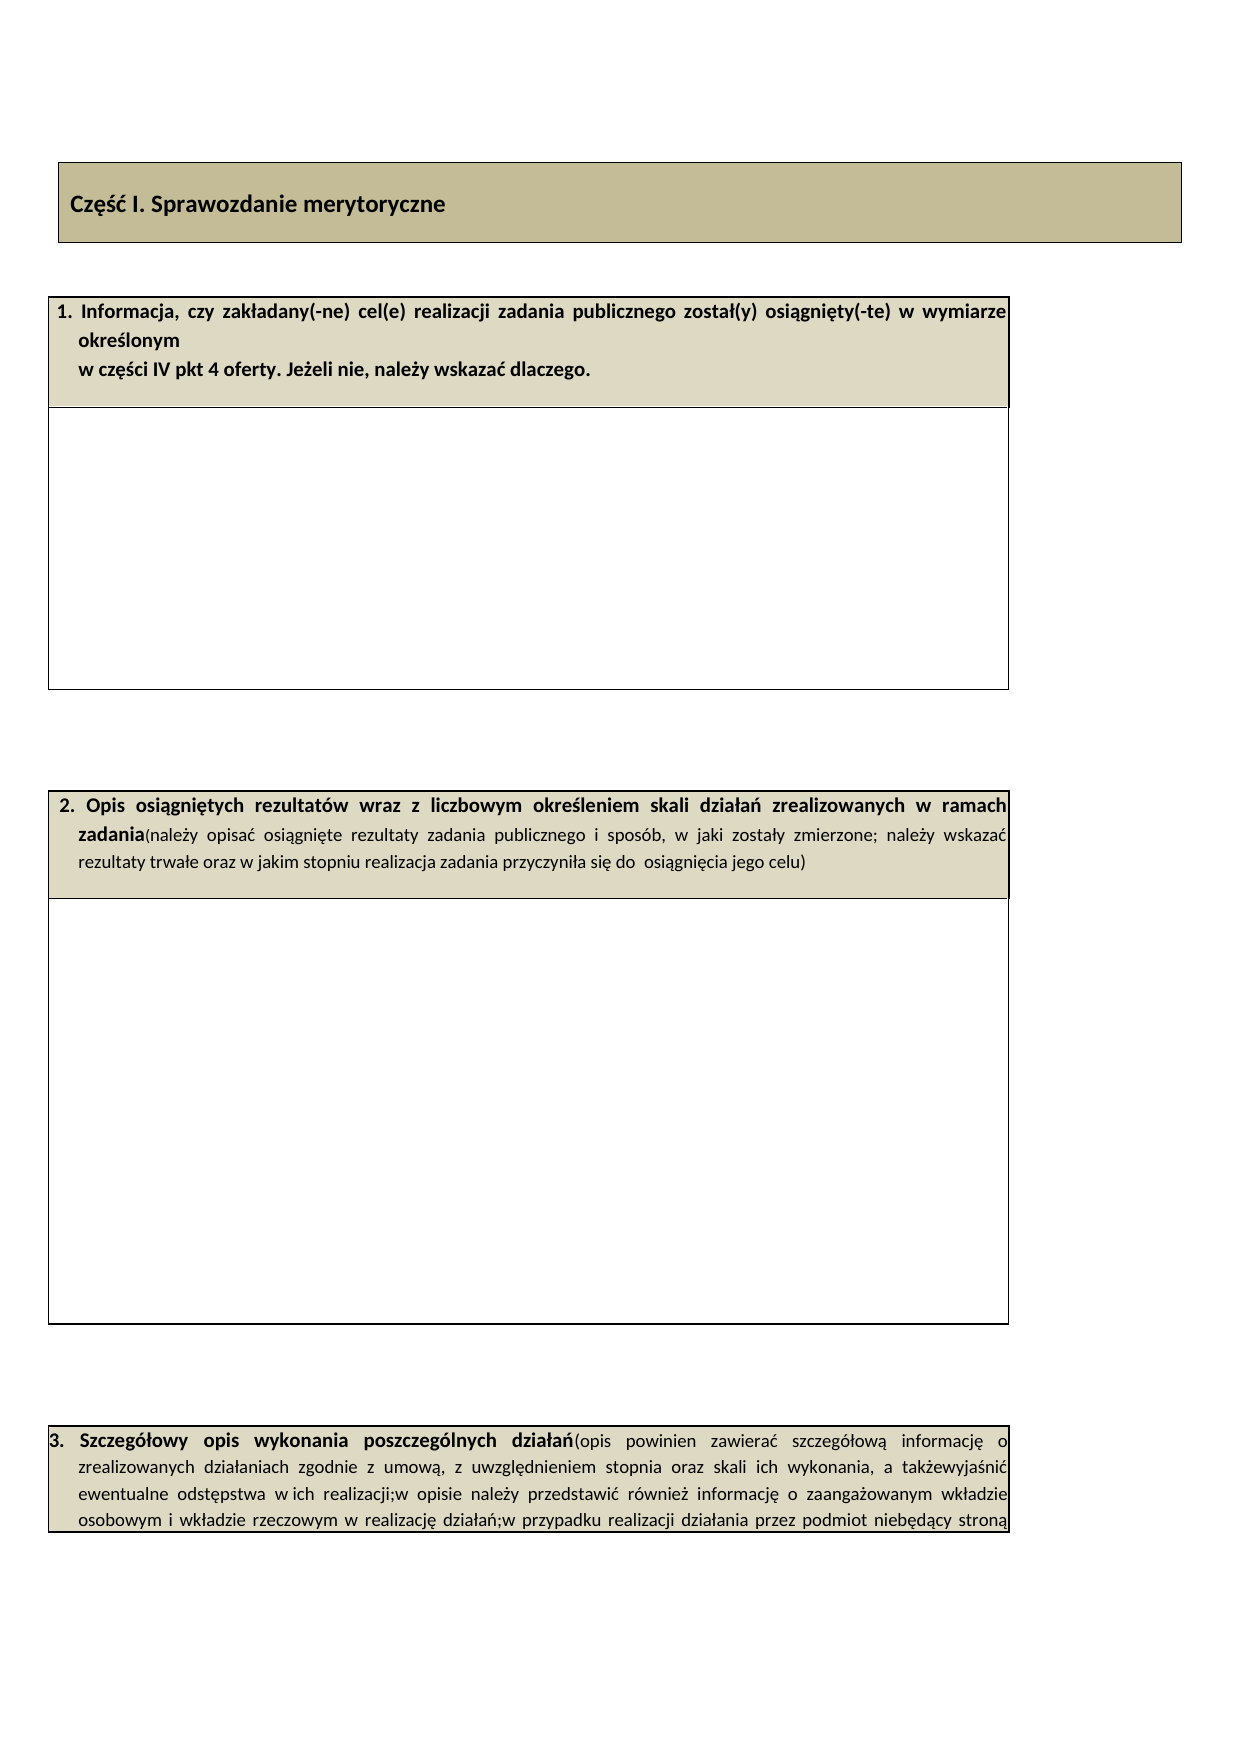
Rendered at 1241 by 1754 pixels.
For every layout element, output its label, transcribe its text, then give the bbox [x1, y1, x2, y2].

table_cell [49, 406, 1008, 688]
table_header Część I. Sprawozdanie merytoryczne [59, 163, 1181, 242]
table_header 1. Informacja, czy zakładany(-ne) cel(e) realizacji zadania publicznego został(y) osiągnięty(-te) w wymiarze określonym w części IV pkt 4 oferty. Jeżeli nie, należy wskazać dlaczego. [49, 298, 1008, 406]
table_cell [49, 898, 1008, 1323]
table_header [49, 1427, 1008, 1531]
table_header 2. Opis osiągniętych rezultatów wraz z liczbowym określeniem skali działań zrealizowanych w ramach zadania(należy opisać osiągnięte rezultaty zadania publicznego i sposób, w jaki zostały zmierzone; należy wskazać rezultaty trwałe oraz w jakim stopniu realizacja zadania przyczyniła się do osiągnięcia jego celu) [49, 792, 1008, 898]
